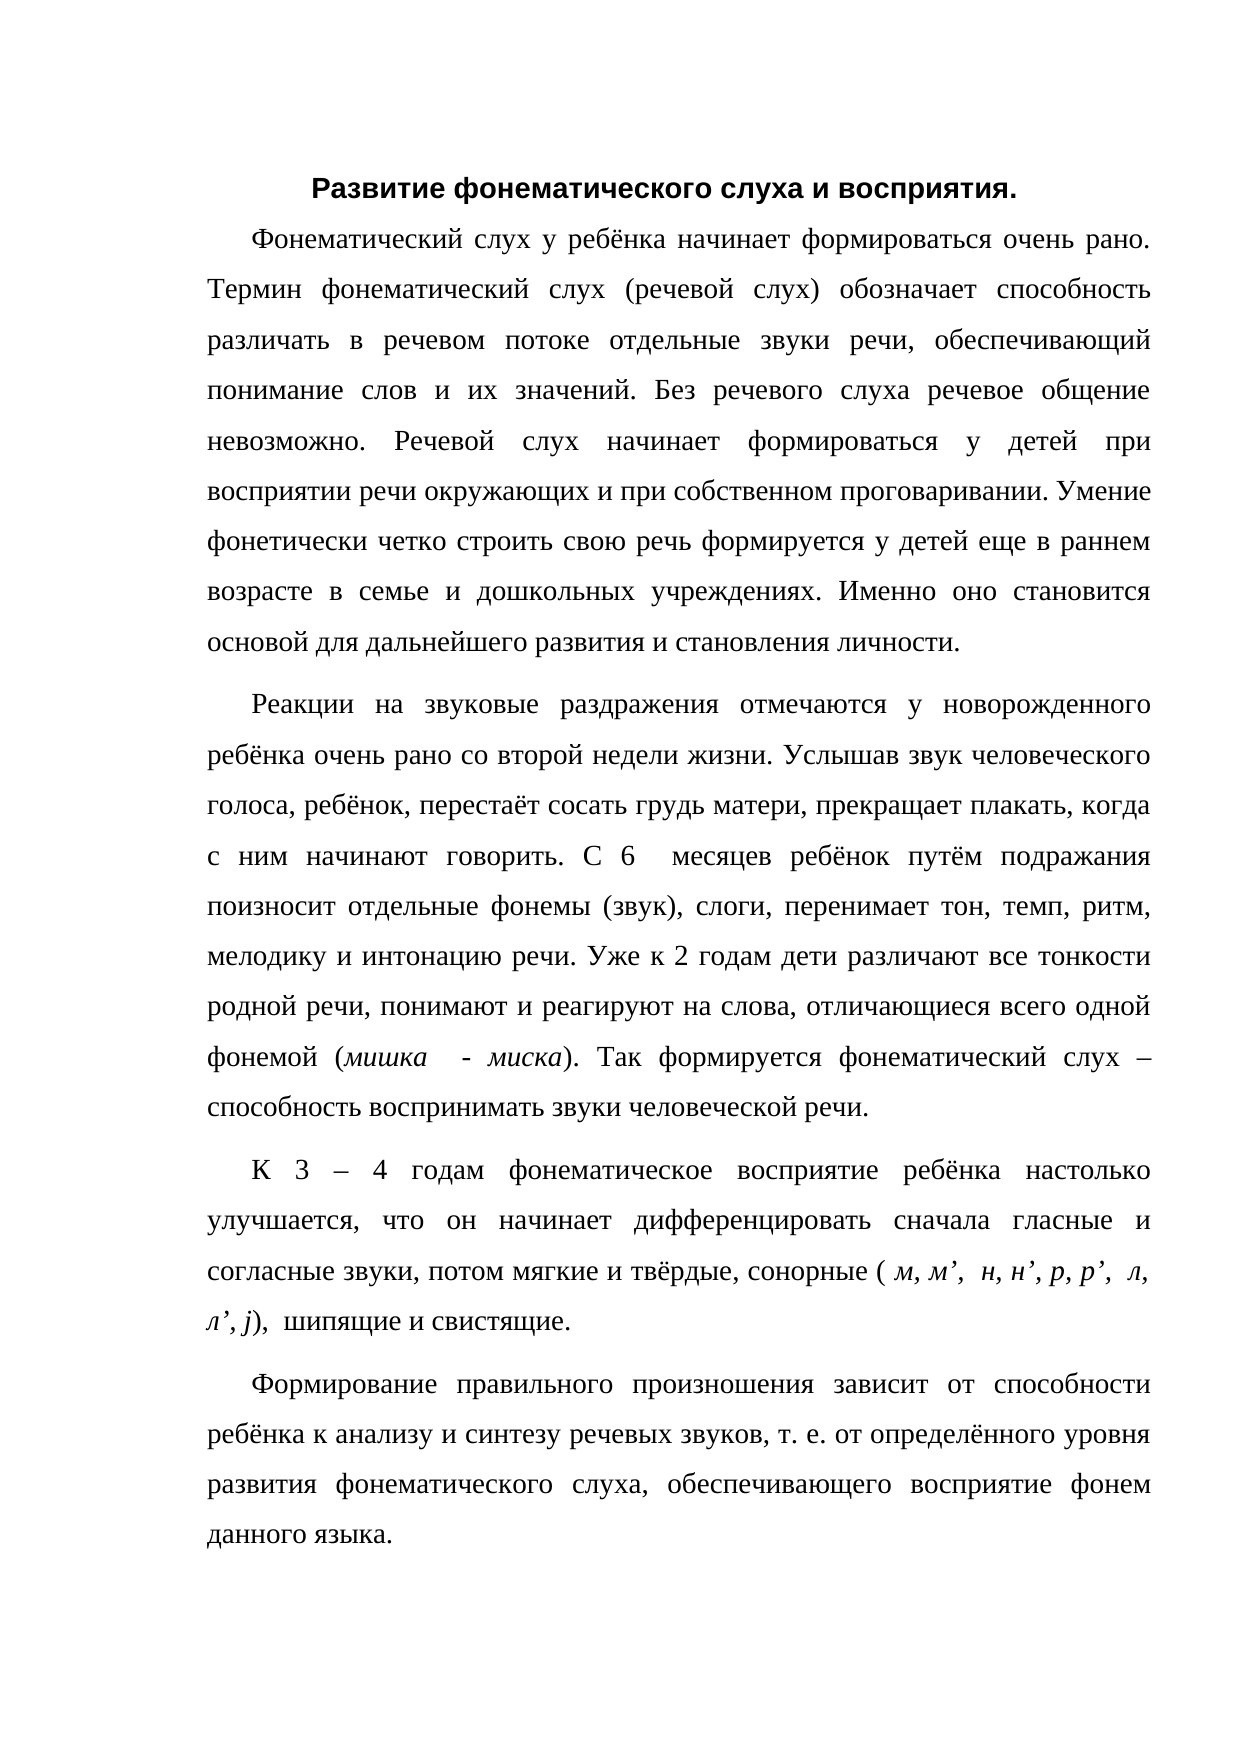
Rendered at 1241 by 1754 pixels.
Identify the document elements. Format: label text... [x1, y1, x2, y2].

text К 3 – 4 годам фонематическое восприятие ребёнка настолько улучшается, что он начинает дифференцировать сначала гласные и согласные звуки, потом мягкие и твёрдые, сонорные ( м, м’, н, н’, р, р’, л, л’, j), шипящие и свистящие. [207, 1152, 1152, 1336]
text Формирование правильного произношения зависит от способности ребёнка к анализу и синтезу речевых звуков, т. е. от определённого уровня развития фонематического слуха, обеспечивающего восприятие фонем данного языка. [207, 1366, 1152, 1550]
text Реакции на звуковые раздражения отмечаются у новорожденного ребёнка очень рано со второй недели жизни. Услышав звук человеческого голоса, ребёнок, перестаёт сосать грудь матери, прекращает плакать, когда с ним начинают говорить. С 6 месяцев ребёнок путём подражания поизносит отдельные фонемы (звук), слоги, перенимает тон, темп, ритм, мелодику и интонацию речи. Уже к 2 годам дети различают все тонкости родной речи, понимают и реагируют на слова, отличающиеся всего одной фонемой (мишка - миска). Так формируется фонематический слух – способность воспринимать звуки человеческой речи. [207, 687, 1152, 1123]
text Фонематический слух у ребёнка начинает формироваться очень рано. Термин фонематический слух (речевой слух) обозначает способность различать в речевом потоке отдельные звуки речи, обеспечивающий понимание слов и их значений. Без речевого слуха речевое общение невозможно. Речевой слух начинает формироваться у детей при восприятии речи окружающих и при собственном проговаривании. Умение фонетически четко строить свою речь формируется у детей еще в раннем возрасте в семье и дошкольных учреждениях. Именно оно становится основой для дальнейшего развития и становления личности. [207, 221, 1152, 657]
text Развитие фонематического слуха и восприятия. [177, 171, 1152, 204]
